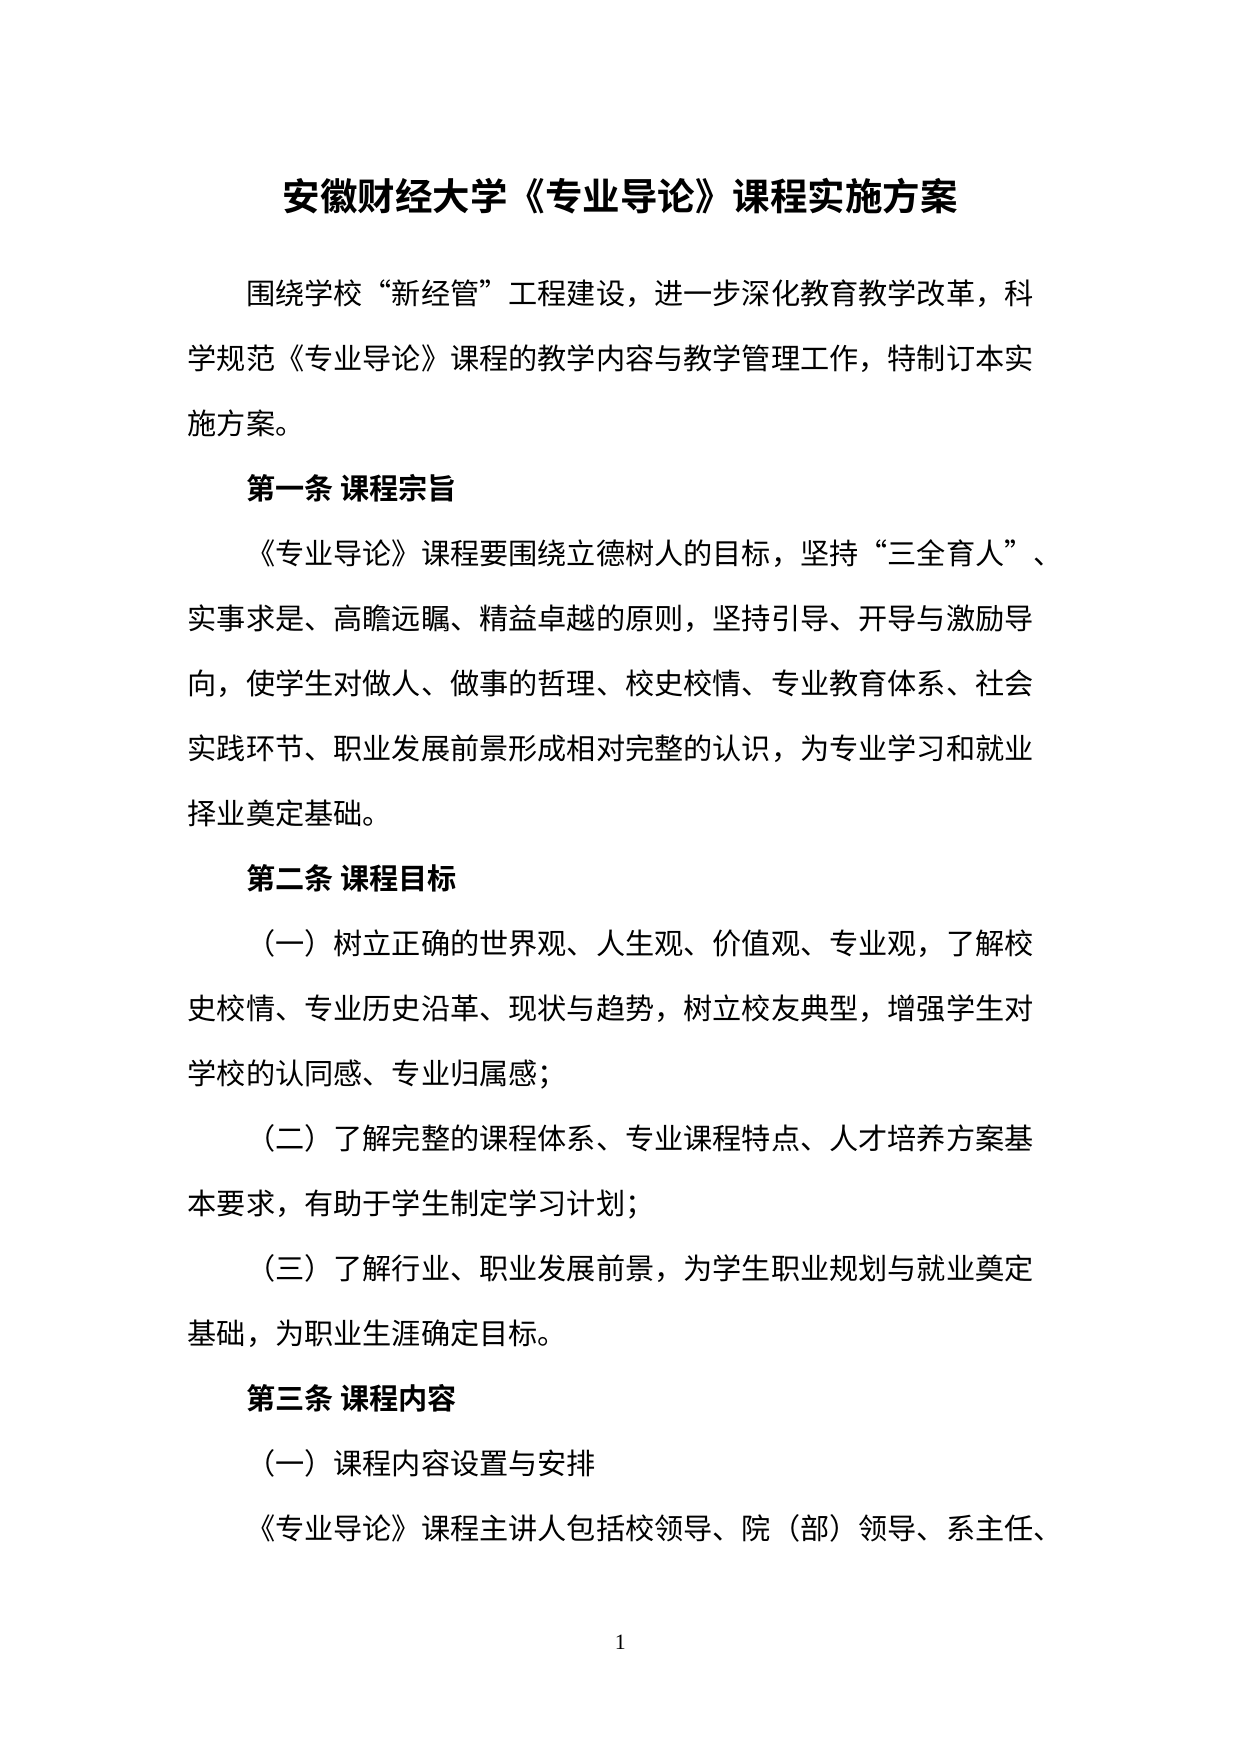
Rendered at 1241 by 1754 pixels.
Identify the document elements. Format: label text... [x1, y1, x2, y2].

text 安徽财经大学《专业导论》课程实施方案 [187, 162, 1053, 227]
text （一）树立正确的世界观、人生观、价值观、专业观，了解校史校情、专业历史沿革、现状与趋势，树立校友典型，增强学生对学校的认同感、专业归属感； [187, 909, 1053, 1104]
text （三）了解行业、职业发展前景，为学生职业规划与就业奠定基础，为职业生涯确定目标。 [187, 1234, 1053, 1364]
text 第二条 课程目标 [187, 844, 1053, 909]
text 第三条 课程内容 [187, 1364, 1053, 1429]
text （二）了解完整的课程体系、专业课程特点、人才培养方案基本要求，有助于学生制定学习计划； [187, 1104, 1053, 1234]
text 第一条 课程宗旨 [187, 454, 1053, 519]
text 《专业导论》课程要围绕立德树人的目标，坚持“三全育人”、实事求是、高瞻远瞩、精益卓越的原则，坚持引导、开导与激励导向，使学生对做人、做事的哲理、校史校情、专业教育体系、社会实践环节、职业发展前景形成相对完整的认识，为专业学习和就业择业奠定基础。 [187, 519, 1053, 844]
text 围绕学校“新经管”工程建设，进一步深化教育教学改革，科学规范《专业导论》课程的教学内容与教学管理工作，特制订本实施方案。 [187, 259, 1053, 454]
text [187, 1494, 1053, 1559]
text （一）课程内容设置与安排 [187, 1429, 1053, 1494]
